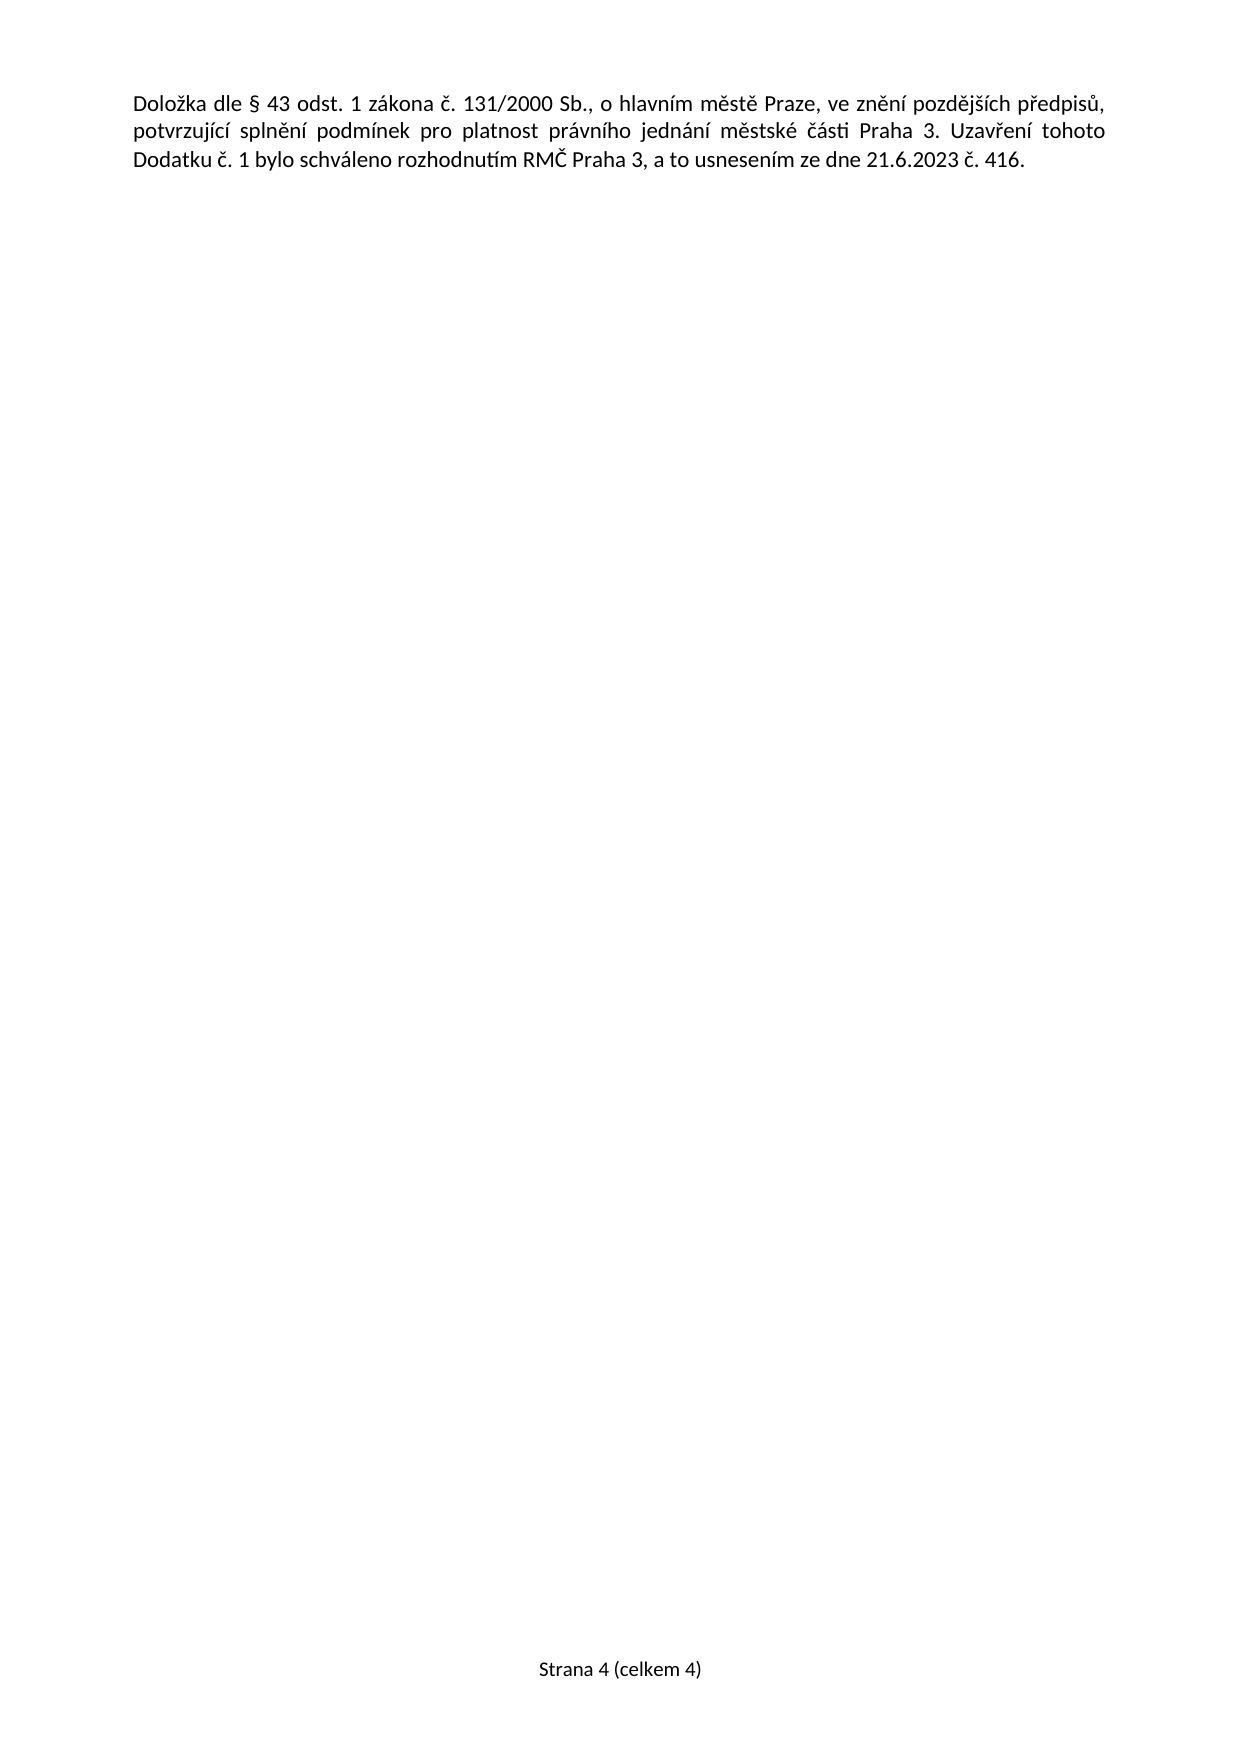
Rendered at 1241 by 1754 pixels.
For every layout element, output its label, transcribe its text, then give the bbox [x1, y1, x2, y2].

text Doložka dle § 43 odst. 1 zákona č. 131/2000 Sb., o hlavním městě Praze, ve znění pozdějších předpisů, potvrzující splnění podmínek pro platnost právního jednání městské části Praha 3. Uzavření tohoto Dodatku č. 1 bylo schváleno rozhodnutím RMČ Praha 3, a to usnesením ze dne 21.6.2023 č. 416. [133, 89, 1108, 173]
